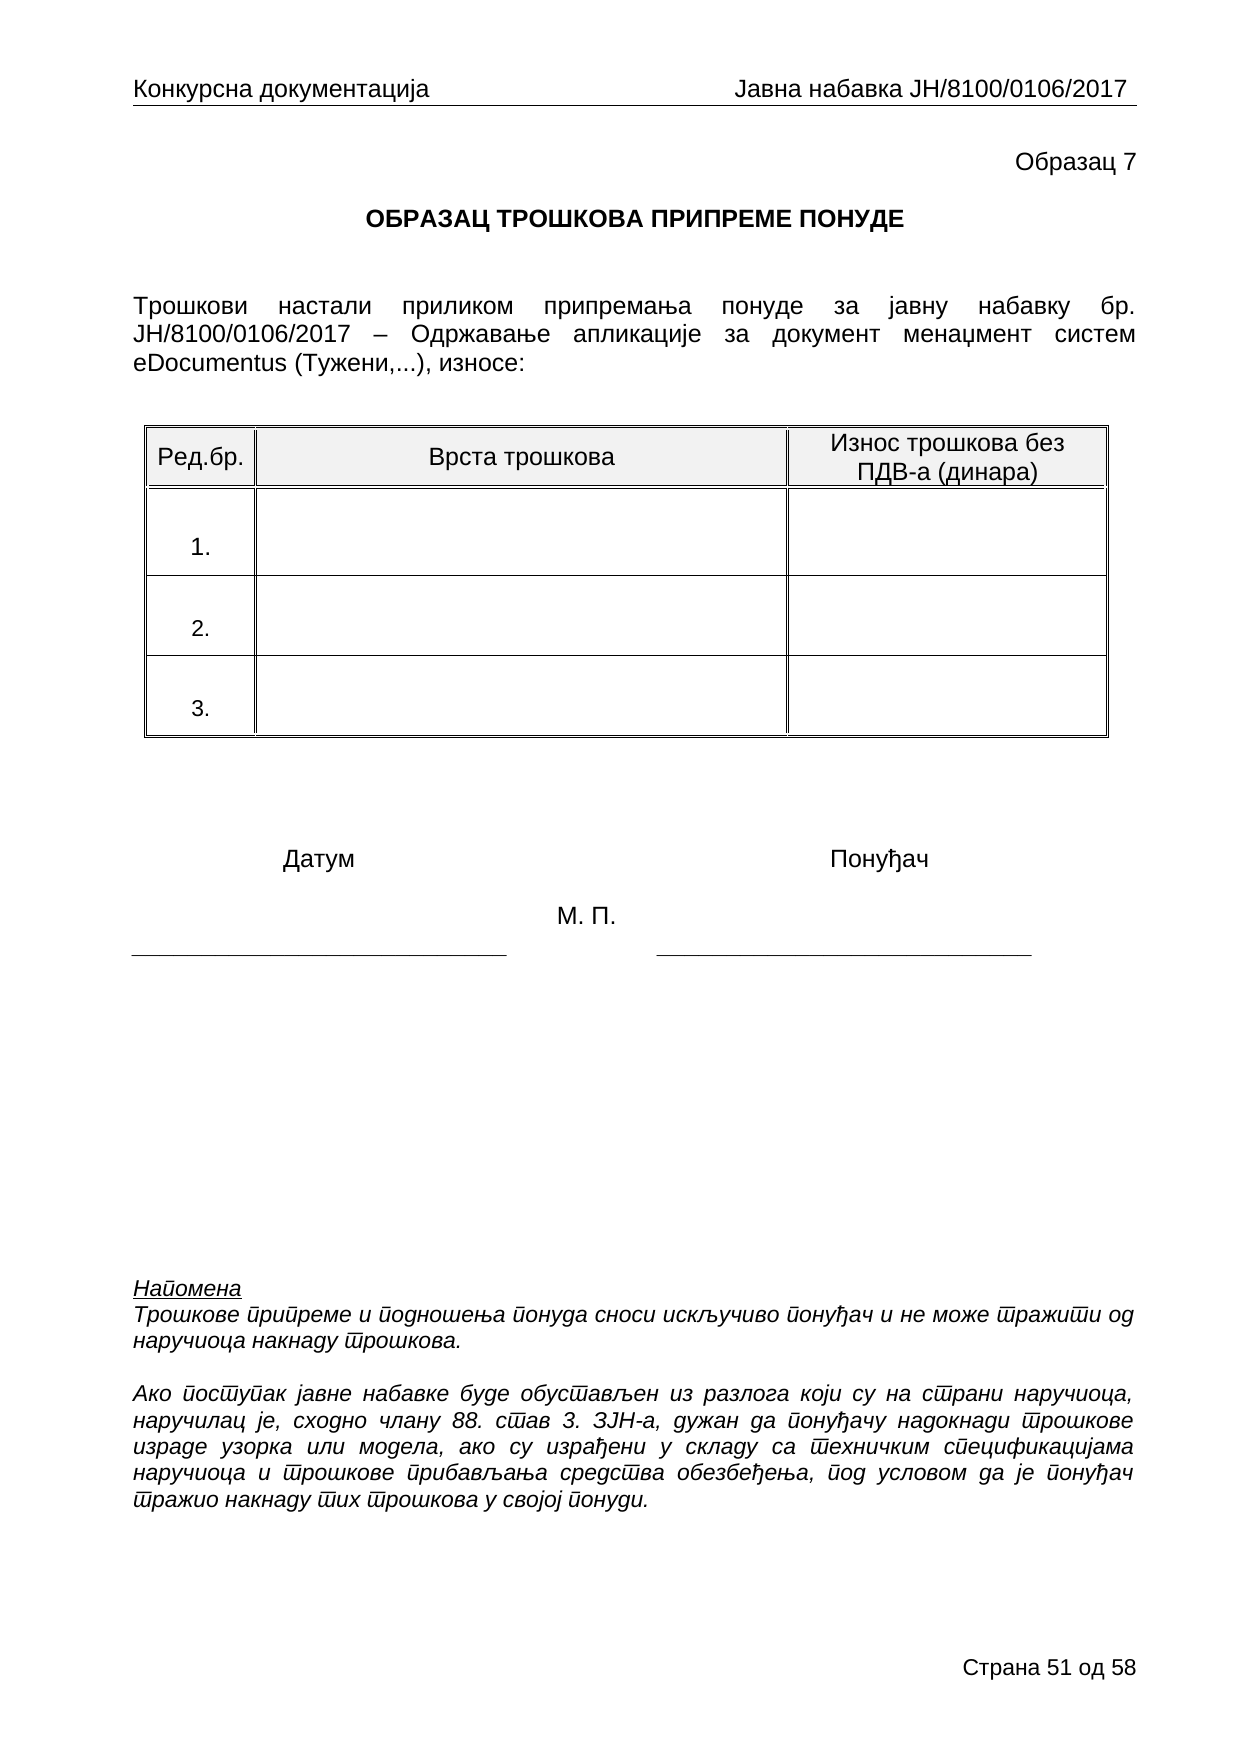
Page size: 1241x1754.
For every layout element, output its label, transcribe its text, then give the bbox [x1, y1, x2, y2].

text Напомена [133, 1275, 1137, 1301]
table_cell [257, 576, 786, 655]
text Датум Понуђач [208, 843, 1137, 872]
table_cell 2. [147, 576, 254, 655]
table_header Износ трошкова без ПДВ-а (динара) [788, 428, 1106, 485]
text М. П. [433, 901, 1137, 930]
text Трошкови настали приликом припремања понуде за јавну набавку бр. ЈН/8100/0106/2017 – Одржавање апликације за документ менаџмент систем eDocumentus (Тужени,...), износе: [133, 291, 1137, 377]
table_cell 3. [147, 656, 256, 735]
text ___________________________ ___________________________ [133, 930, 1137, 958]
text Ако поступак јавне набавке буде обустављен из разлога који су на страни наручиоца, наручилац је, сходно члану 88. став 3. ЗЈН-а, дужан да понуђачу надокнади трошкове израде узорка или модела, ако су израђени у складу са техничким спецификацијама наручиоца и трошкове прибављања средства обезбеђења, под условом да је понуђач тражио накнаду тих трошкова у својој понуди. [133, 1380, 1137, 1512]
table_cell [257, 489, 786, 575]
table_cell [789, 576, 1106, 655]
table_cell 1. [146, 485, 256, 575]
table_cell [788, 485, 1107, 575]
text ОБРАЗАЦ ТРОШКОВА ПРИПРЕМЕ ПОНУДЕ [133, 204, 1137, 233]
text Образац 7 [133, 147, 1137, 176]
text Трошкове припреме и подношења понуда сноси искључиво понуђач и не може тражити од наручиоца накнаду трошкова. [133, 1301, 1137, 1354]
table_cell [788, 656, 1106, 735]
table_cell [256, 656, 788, 735]
table_header Врста трошкова [256, 426, 788, 485]
table_header Ред.бр. [147, 426, 256, 485]
